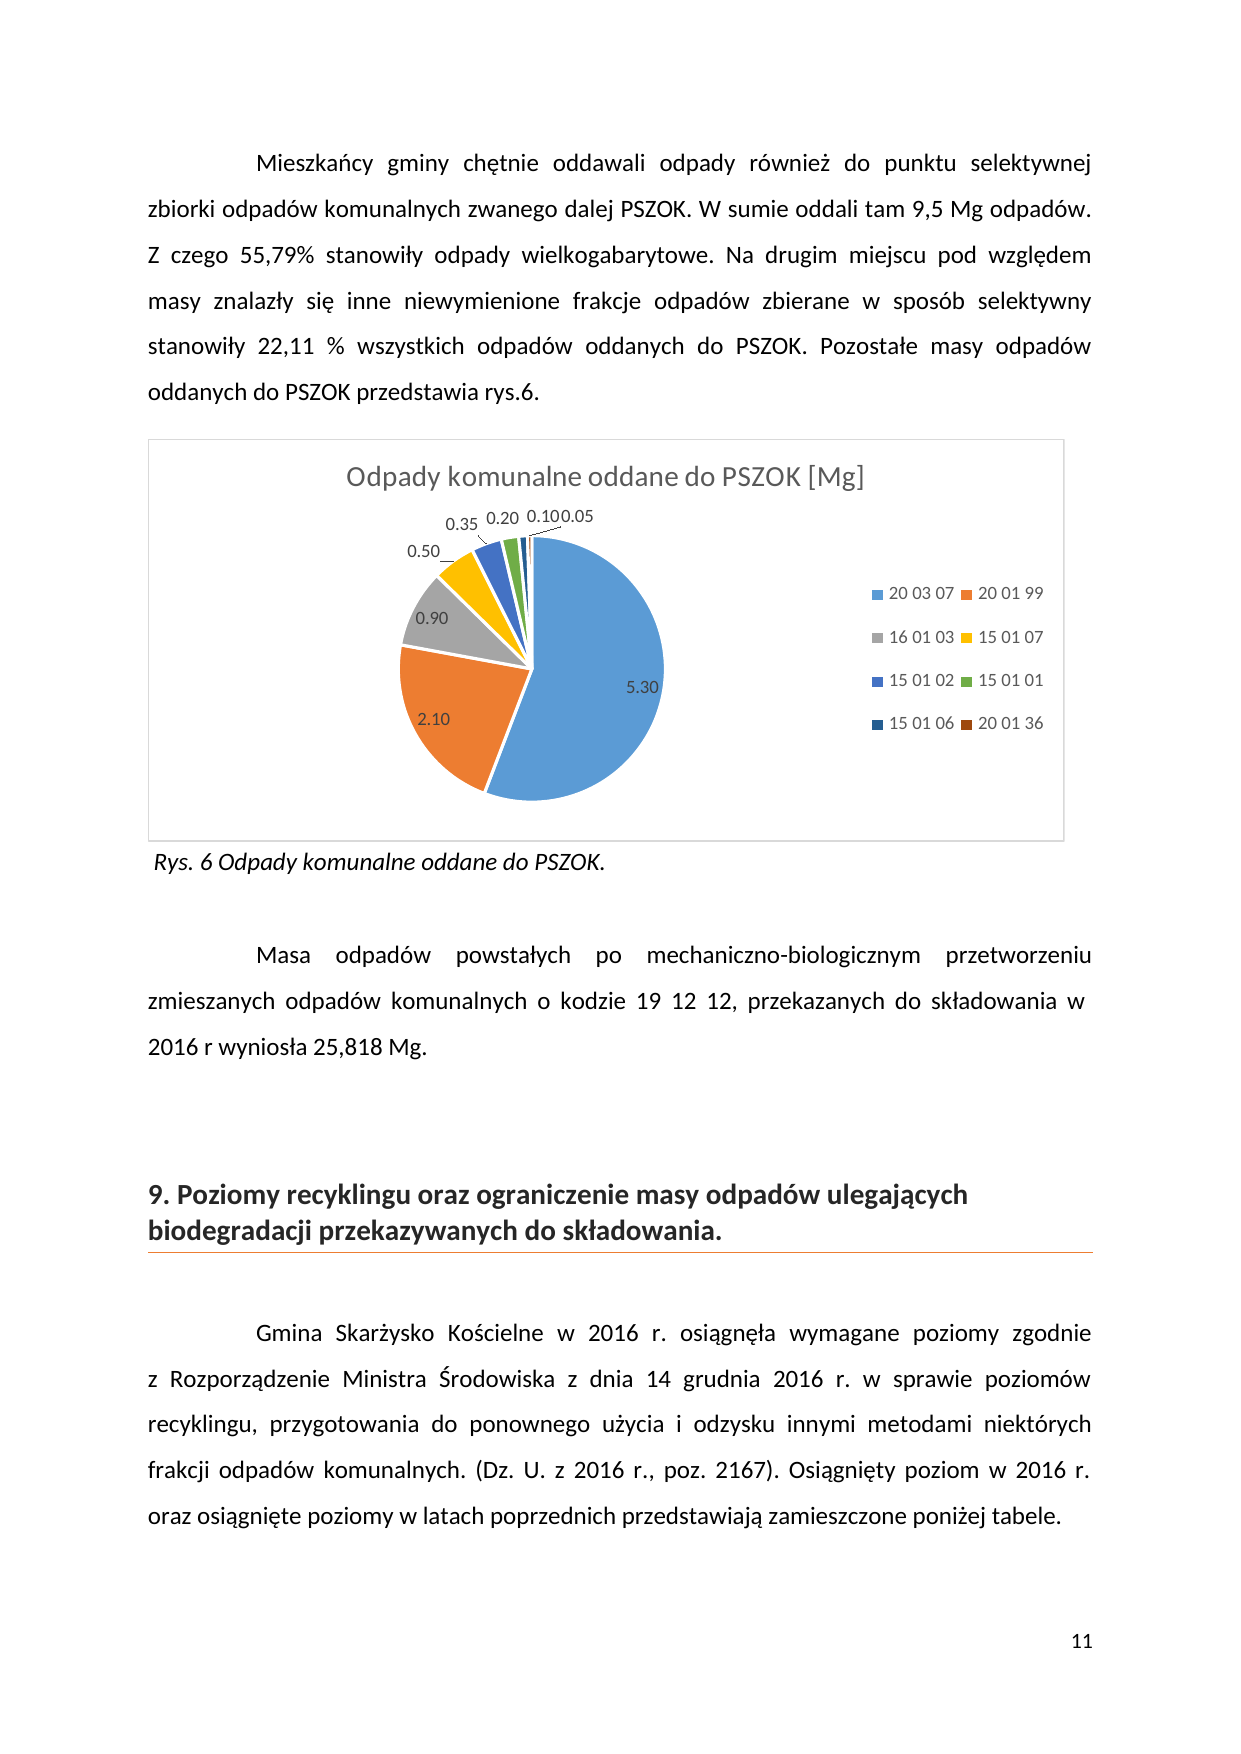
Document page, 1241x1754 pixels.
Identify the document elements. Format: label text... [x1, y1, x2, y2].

text Gmina Skarżysko Kościelne w 2016 r. osiągnęła wymagane poziomy zgodnie z Rozporządzenie Ministra Środowiska z dnia 14 grudnia 2016 r. w sprawie poziomów recyklingu, przygotowania do ponownego użycia i odzysku innymi metodami niektórych frakcji odpadów komunalnych. (Dz. U. z 2016 r., poz. 2167). Osiągnięty poziom w 2016 r. oraz osiągnięte poziomy w latach poprzednich przedstawiają zamieszczone poniżej tabele. [148, 1317, 1093, 1530]
text Rys. 6 Odpady komunalne oddane do PSZOK. [148, 846, 1093, 876]
text Masa odpadów powstałych po mechaniczno-biologicznym przetworzeniu zmieszanych odpadów komunalnych o kodzie 19 12 12, przekazanych do składowania w 2016 r wyniosła 25,818 Mg. [148, 939, 1093, 1061]
text Mieszkańcy gminy chętnie oddawali odpady również do punktu selektywnej zbiorki odpadów komunalnych zwanego dalej PSZOK. W sumie oddali tam 9,5 Mg odpadów. Z czego 55,79% stanowiły odpady wielkogabarytowe. Na drugim miejscu pod względem masy znalazły się inne niewymienione frakcje odpadów zbierane w sposób selektywny stanowiły 22,11 % wszystkich odpadów oddanych do PSZOK. Pozostałe masy odpadów oddanych do PSZOK przedstawia rys.6. [148, 148, 1093, 407]
subtitle 9. Poziomy recyklingu oraz ograniczenie masy odpadów ulegających biodegradacji przekazywanych do składowania. [148, 1176, 1093, 1252]
